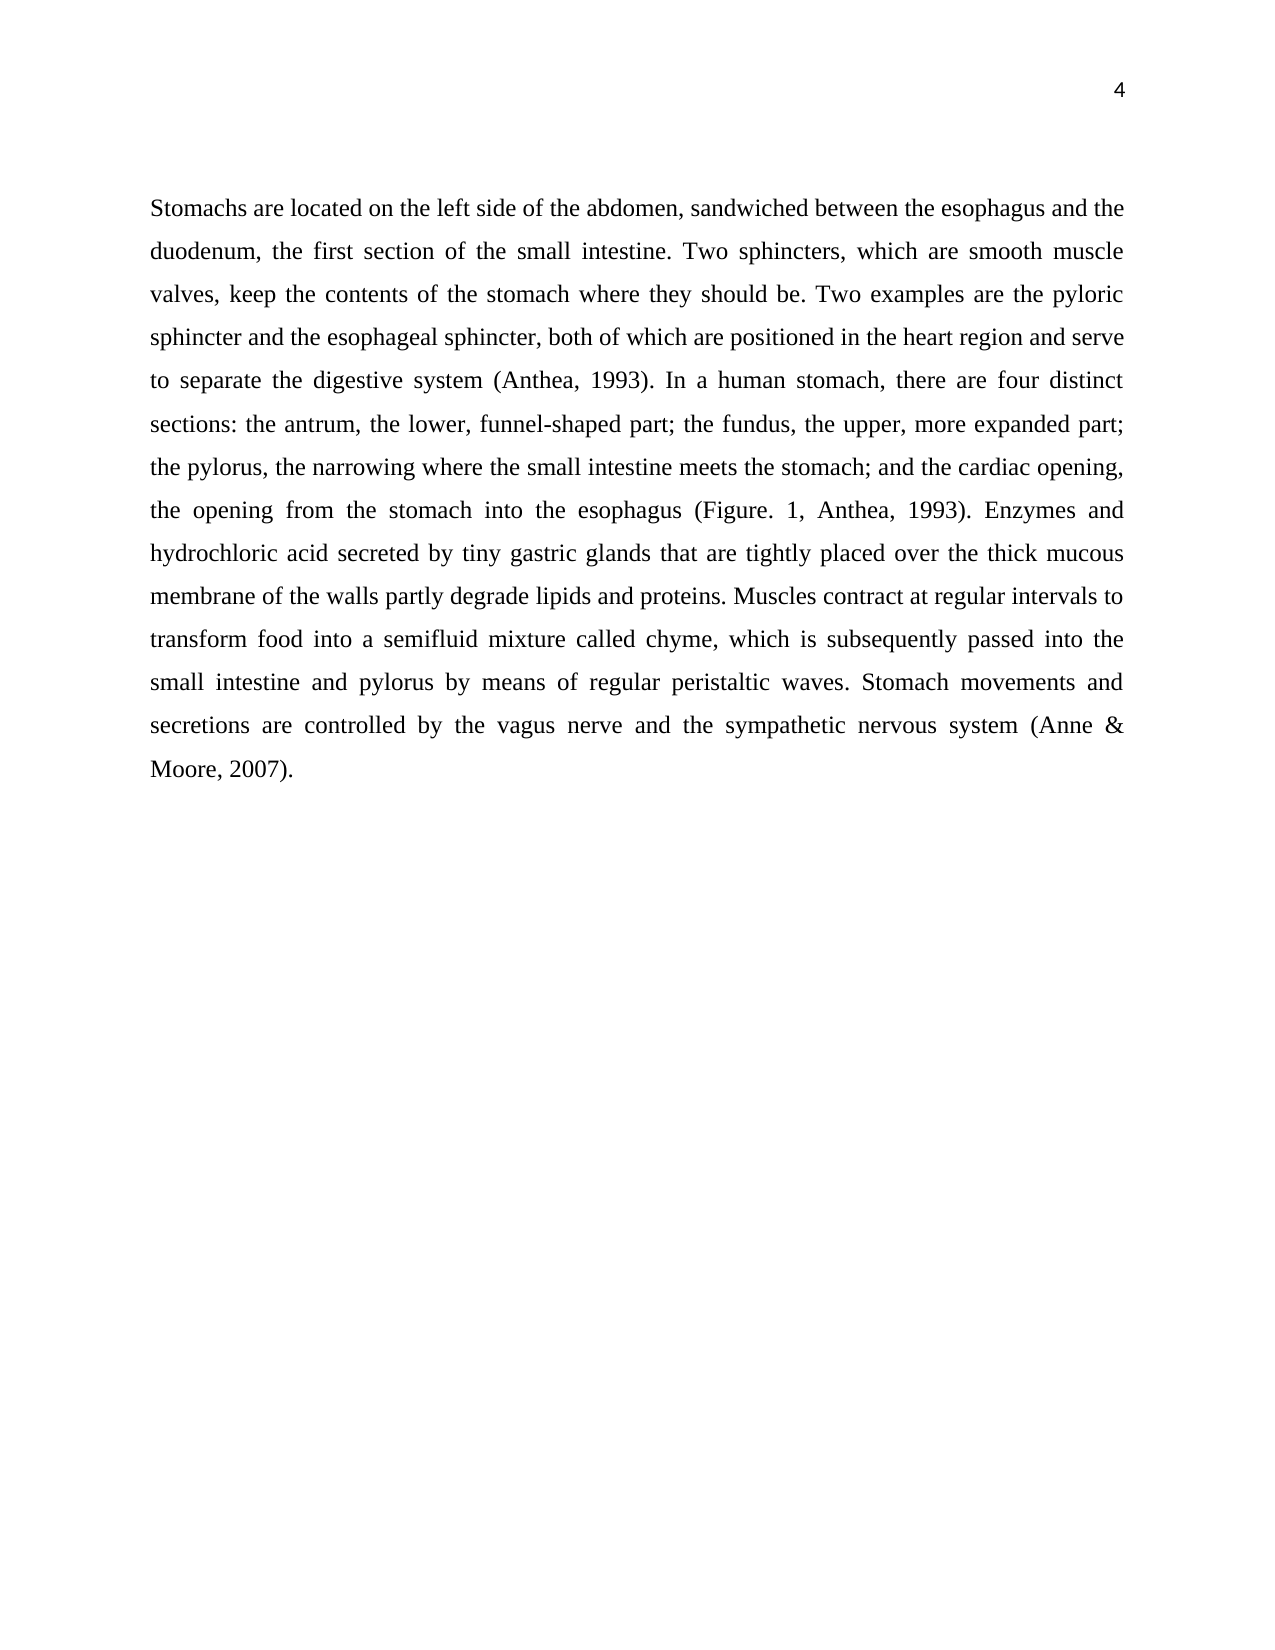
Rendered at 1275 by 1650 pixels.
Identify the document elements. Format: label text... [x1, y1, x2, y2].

text Stomachs are located on the left side of the abdomen, sandwiched between the esophagus and the duodenum, the first section of the small intestine. Two sphincters, which are smooth muscle valves, keep the contents of the stomach where they should be. Two examples are the pyloric sphincter and the esophageal sphincter, both of which are positioned in the heart region and serve to separate the digestive system (Anthea, 1993). In a human stomach, there are four distinct sections: the antrum, the lower, funnel-shaped part; the fundus, the upper, more expanded part; the pylorus, the narrowing where the small intestine meets the stomach; and the cardiac opening, the opening from the stomach into the esophagus (Figure. 1, Anthea, 1993). Enzymes and hydrochloric acid secreted by tiny gastric glands that are tightly placed over the thick mucous membrane of the walls partly degrade lipids and proteins. Muscles contract at regular intervals to transform food into a semifluid mixture called chyme, which is subsequently passed into the small intestine and pylorus by means of regular peristaltic waves. Stomach movements and secretions are controlled by the vagus nerve and the sympathetic nervous system (Anne & Moore, 2007). [150, 193, 1125, 782]
